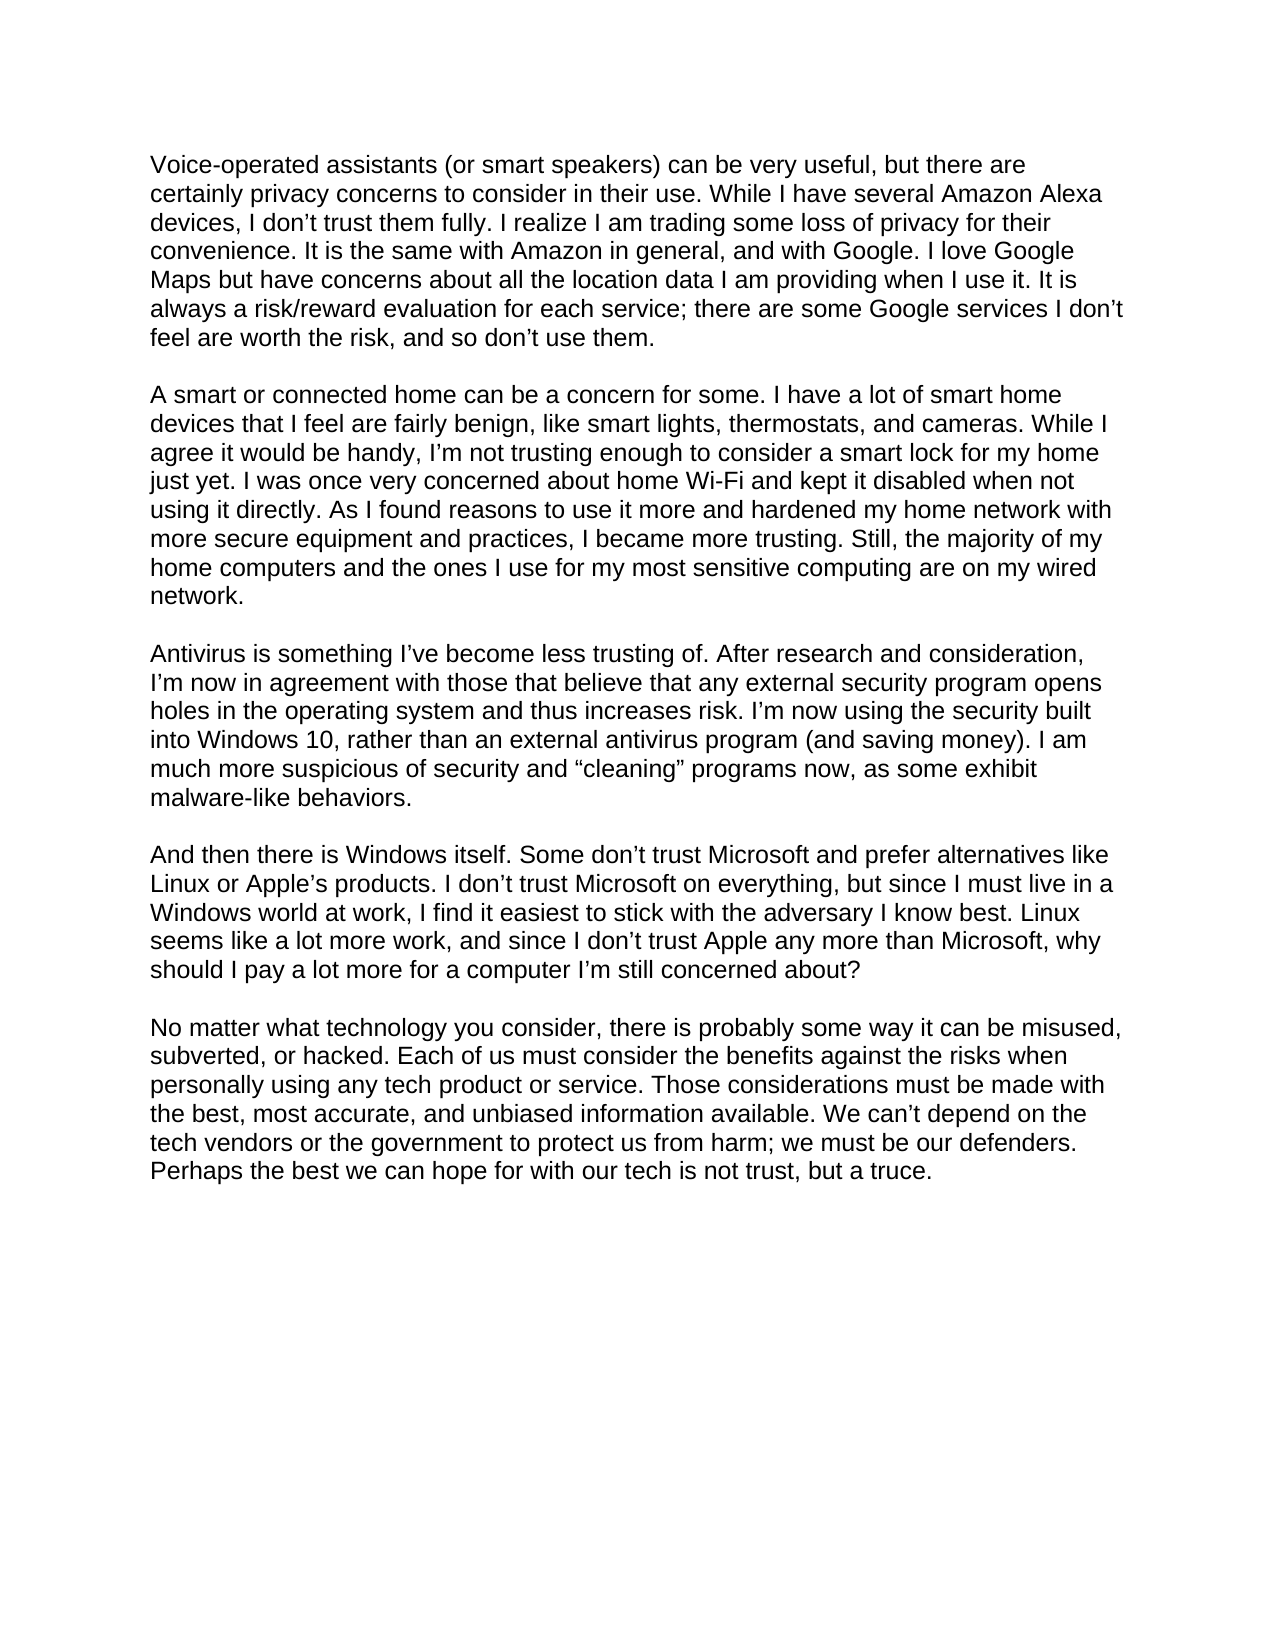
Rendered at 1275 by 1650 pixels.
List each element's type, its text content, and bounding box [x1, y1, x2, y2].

text Voice-operated assistants (or smart speakers) can be very useful, but there are certainly privacy concerns to consider in their use. While I have several Amazon Alexa devices, I don’t trust them fully. I realize I am trading some loss of privacy for their convenience. It is the same with Amazon in general, and with Google. I love Google Maps but have concerns about all the location data I am providing when I use it. It is always a risk/reward evaluation for each service; there are some Google services I don’t feel are worth the risk, and so don’t use them. [150, 150, 1125, 351]
text No matter what technology you consider, there is probably some way it can be misused, subverted, or hacked. Each of us must consider the benefits against the risks when personally using any tech product or service. Those considerations must be made with the best, most accurate, and unbiased information available. We can’t depend on the tech vendors or the government to protect us from harm; we must be our defenders. Perhaps the best we can hope for with our tech is not trust, but a truce. [150, 1012, 1125, 1185]
text A smart or connected home can be a concern for some. I have a lot of smart home devices that I feel are fairly benign, like smart lights, thermostats, and cameras. While I agree it would be handy, I’m not trusting enough to consider a smart lock for my home just yet. I was once very concerned about home Wi-Fi and kept it disabled when not using it directly. As I found reasons to use it more and hardened my home network with more secure equipment and practices, I became more trusting. Still, the majority of my home computers and the ones I use for my most sensitive computing are on my wired network. [150, 380, 1125, 610]
text And then there is Windows itself. Some don’t trust Microsoft and prefer alternatives like Linux or Apple’s products. I don’t trust Microsoft on everything, but since I must live in a Windows world at work, I find it easiest to stick with the adversary I know best. Linux seems like a lot more work, and since I don’t trust Apple any more than Microsoft, why should I pay a lot more for a computer I’m still concerned about? [150, 840, 1125, 984]
text Antivirus is something I’ve become less trusting of. After research and consideration, I’m now in agreement with those that believe that any external security program opens holes in the operating system and thus increases risk. I’m now using the security built into Windows 10, rather than an external antivirus program (and saving money). I am much more suspicious of security and “cleaning” programs now, as some exhibit malware-like behaviors. [150, 639, 1125, 811]
